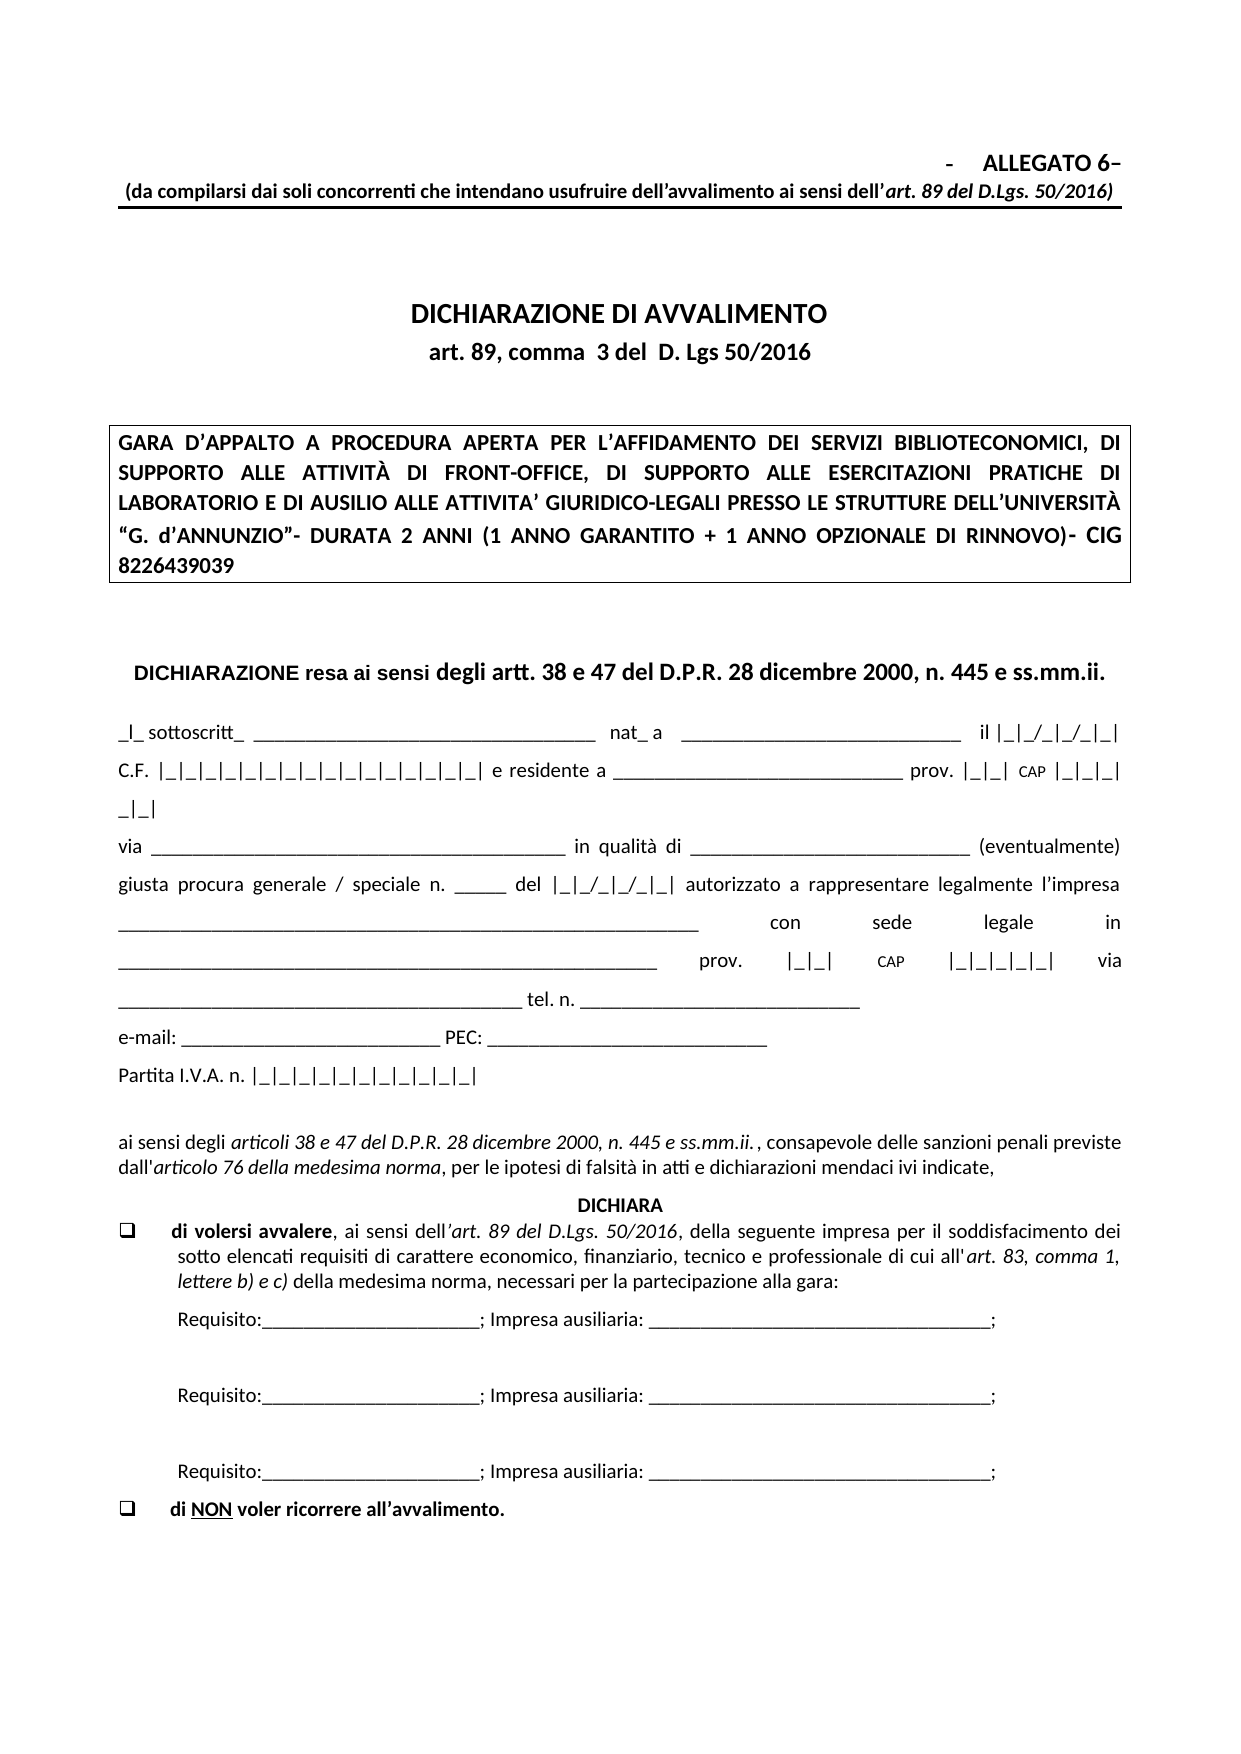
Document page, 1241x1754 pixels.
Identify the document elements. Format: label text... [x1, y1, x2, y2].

text GARA D’APPALTO A PROCEDURA APERTA PER L’AFFIDAMENTO DEI SERVIZI BIBLIOTECONOMICI, DI SUPPORTO ALLE ATTIVITÀ DI FRONT-OFFICE, DI SUPPORTO ALLE ESERCITAZIONI PRATICHE DI LABORATORIO E DI AUSILIO ALLE ATTIVITA’ GIURIDICO-LEGALI PRESSO LE STRUTTURE DELL’UNIVERSITÀ “G. d’ANNUNZIO”- DURATA 2 ANNI (1 ANNO GARANTITO + 1 ANNO OPZIONALE DI RINNOVO)- CIG 8226439039 [110, 426, 1130, 582]
text Requisito:_____________________; Impresa ausiliaria: _________________________________; [177, 1307, 1122, 1332]
text Requisito:_____________________; Impresa ausiliaria: _________________________________; [177, 1458, 1122, 1484]
text DICHIARA [118, 1192, 1122, 1218]
text via ________________________________________ in qualità di ___________________________ (eventualmente) giusta procura generale / speciale n. _____ del |_|_/_|_/_|_| autorizzato a rappresentare legalmente l’impresa ________________________________________________________ con sede legale in ____________________________________________________ prov. |_|_| cap |_|_|_|_|_| via _______________________________________ tel. n. ___________________________ [118, 833, 1122, 1011]
text ai sensi degli articoli 38 e 47 del D.P.R. 28 dicembre 2000, n. 445 e ss.mm.ii., consapevole delle sanzioni penali previste dall'articolo 76 della medesima norma, per le ipotesi di falsità in atti e dichiarazioni mendaci ivi indicate, [118, 1129, 1122, 1180]
list ALLEGATO 6– [156, 148, 1122, 178]
text e-mail: _________________________ PEC: ___________________________ [118, 1024, 1122, 1049]
text Requisito:_____________________; Impresa ausiliaria: _________________________________; [177, 1382, 1122, 1408]
text art. 89, comma 3 del D. Lgs 50/2016 [118, 336, 1122, 367]
text DICHIARAZIONE resa ai sensi degli artt. 38 e 47 del D.P.R. 28 dicembre 2000, n. 445 e ss.mm.ii. [118, 656, 1122, 687]
text C.F. |_|_|_|_|_|_|_|_|_|_|_|_|_|_|_|_| e residente a ____________________________ prov. |_|_| cap |_|_|_|_|_| [118, 757, 1122, 821]
text di volersi avvalere, ai sensi dell’art. 89 del D.Lgs. 50/2016, della seguente impresa per il soddisfacimento dei sotto elencati requisiti di carattere economico, finanziario, tecnico e professionale di cui all'art. 83, comma 1, lettere b) e c) della medesima norma, necessari per la partecipazione alla gara: [118, 1218, 1122, 1294]
text DICHIARAZIONE DI AVVALIMENTO [118, 295, 1120, 331]
text _l_ sottoscritt_ _________________________________ nat_ a ___________________________ il |_|_/_|_/_|_| [118, 719, 1122, 744]
text Partita I.V.A. n. |_|_|_|_|_|_|_|_|_|_|_| [118, 1062, 1122, 1087]
text (da compilarsi dai soli concorrenti che intendano usufruire dell’avvalimento ai sensi dell’art. 89 del D.Lgs. 50/2016) [118, 178, 1122, 206]
text di NON voler ricorrere all’avvalimento. [118, 1496, 1122, 1522]
